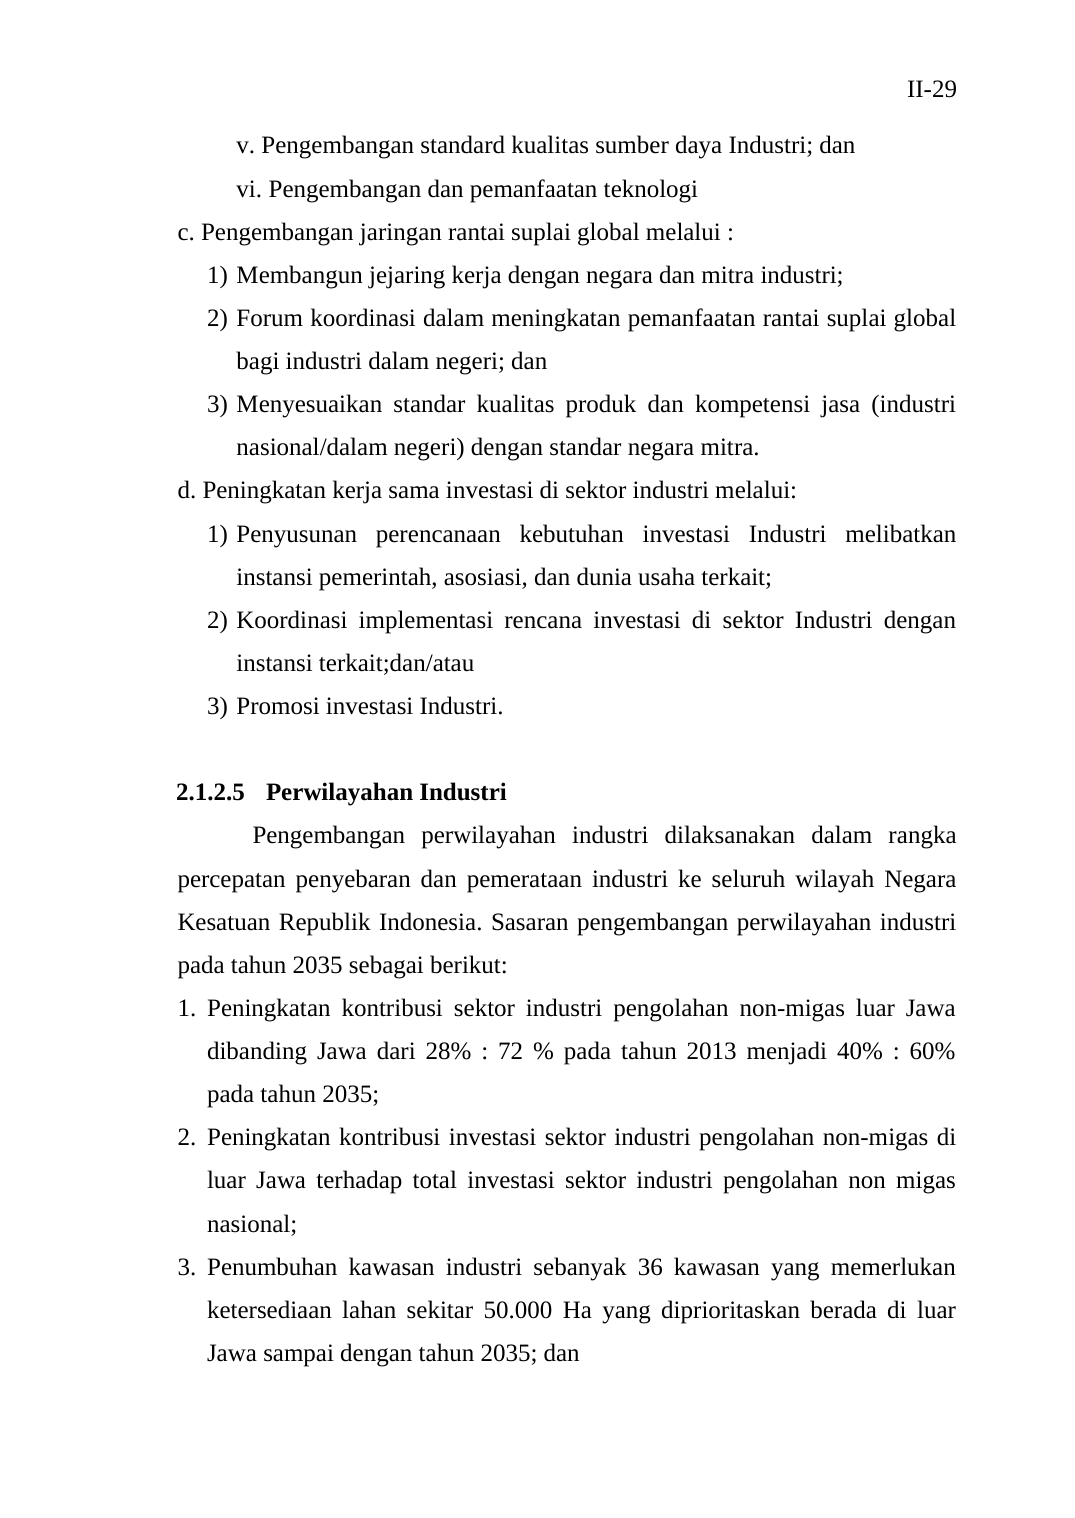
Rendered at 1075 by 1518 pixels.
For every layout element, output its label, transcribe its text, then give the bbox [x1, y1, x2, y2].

text Pengembangan perwilayahan industri dilaksanakan dalam rangka percepatan penyebaran dan pemerataan industri ke seluruh wilayah Negara Kesatuan Republik Indonesia. Sasaran pengembangan perwilayahan industri pada tahun 2035 sebagai berikut: [177, 821, 957, 979]
list Penyusunan perencanaan kebutuhan investasi Industri melibatkan instansi pemerintah, asosiasi, dan dunia usaha terkait; [207, 519, 957, 591]
text v. Pengembangan standard kualitas sumber daya Industri; dan [236, 131, 957, 159]
text d. Peningkatan kerja sama investasi di sektor industri melalui: [177, 476, 957, 504]
list Membangun jejaring kerja dengan negara dan mitra industri; [207, 260, 957, 289]
list Peningkatan kontribusi sektor industri pengolahan non-migas luar Jawa dibanding Jawa dari 28% : 72 % pada tahun 2013 menjadi 40% : 60% pada tahun 2035; [177, 993, 957, 1108]
list Peningkatan kontribusi investasi sektor industri pengolahan non-migas di luar Jawa terhadap total investasi sektor industri pengolahan non migas nasional; [177, 1122, 957, 1237]
list Menyesuaikan standar kualitas produk dan kompetensi jasa (industri nasional/dalam negeri) dengan standar negara mitra. [207, 389, 957, 461]
list Penumbuhan kawasan industri sebanyak 36 kawasan yang memerlukan ketersediaan lahan sekitar 50.000 Ha yang diprioritaskan berada di luar Jawa sampai dengan tahun 2035; dan [177, 1252, 957, 1367]
text vi. Pengembangan dan pemanfaatan teknologi [236, 174, 957, 202]
text c. Pengembangan jaringan rantai suplai global melalui : [177, 217, 957, 246]
list Promosi investasi Industri. [207, 691, 957, 720]
list Koordinasi implementasi rencana investasi di sektor Industri dengan instansi terkait;dan/atau [207, 605, 957, 677]
subtitle Perwilayahan Industri [176, 777, 957, 806]
list Forum koordinasi dalam meningkatan pemanfaatan rantai suplai global bagi industri dalam negeri; dan [207, 303, 957, 375]
